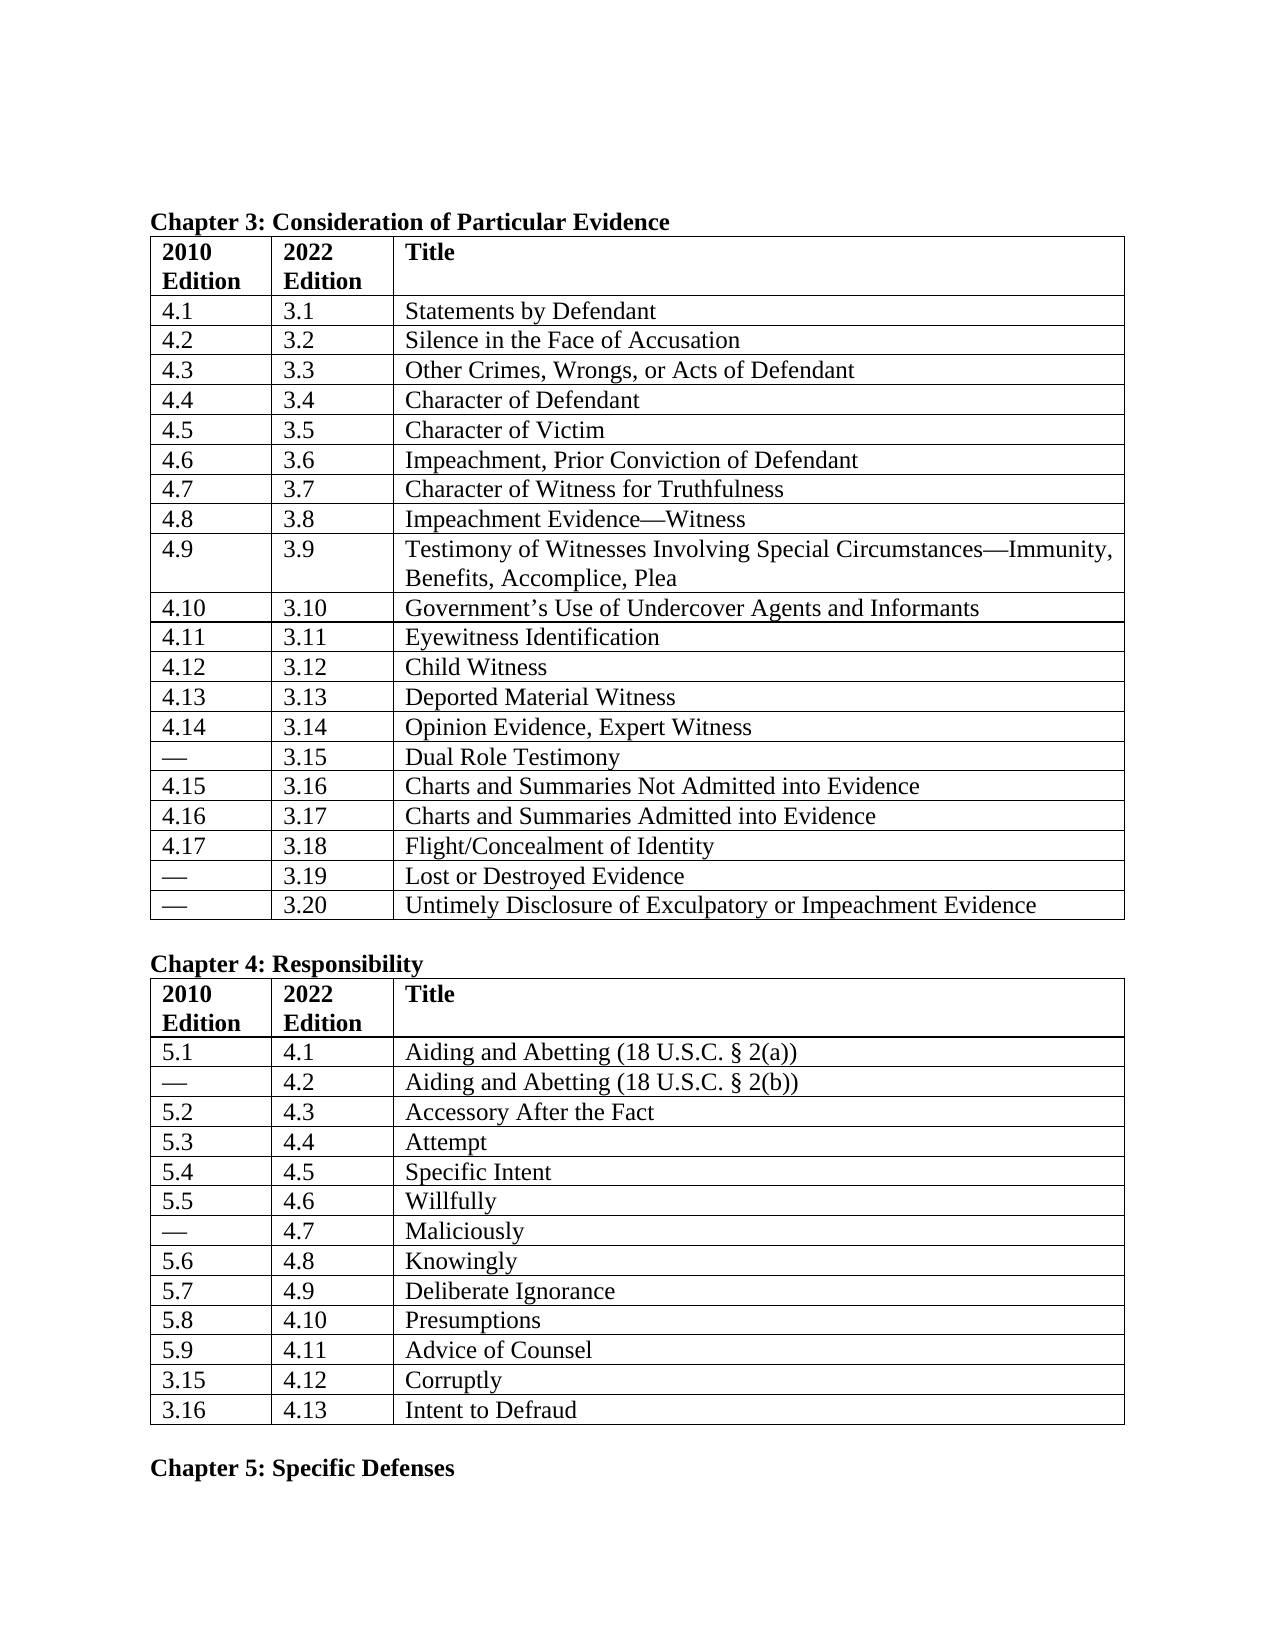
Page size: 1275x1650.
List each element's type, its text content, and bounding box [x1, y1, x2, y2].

text Chapter 4: Responsibility [150, 949, 1125, 978]
text Chapter 5: Specific Defenses [150, 1453, 1125, 1482]
table_cell 3.20 [272, 891, 393, 919]
table_cell 3.1 [272, 296, 393, 324]
table_cell 4.1 [272, 1038, 393, 1066]
table_cell 4.12 [151, 652, 271, 681]
table_cell 4.5 [272, 1157, 393, 1185]
table_cell Deported Material Witness [394, 682, 1124, 711]
table_header 2022 Edition [272, 979, 393, 1036]
table_cell 4.3 [151, 355, 271, 384]
table_header 2010 Edition [151, 979, 271, 1036]
table_cell Charts and Summaries Not Admitted into Evidence [394, 771, 1124, 800]
table_cell Aiding and Abetting (18 U.S.C. § 2(b)) [394, 1067, 1124, 1096]
table_cell 3.17 [272, 801, 393, 830]
table_cell Specific Intent [394, 1157, 1124, 1185]
table_cell Dual Role Testimony [394, 742, 1124, 770]
table_cell 4.4 [151, 385, 271, 414]
table_cell 4.15 [151, 771, 271, 800]
table_cell Knowingly [394, 1246, 1124, 1275]
table_cell Lost or Destroyed Evidence [394, 861, 1124, 889]
table_cell 4.17 [151, 831, 271, 860]
table_cell Charts and Summaries Admitted into Evidence [394, 801, 1124, 830]
table_cell 4.12 [272, 1365, 393, 1394]
table_cell 4.11 [151, 623, 271, 651]
table_cell 5.4 [151, 1157, 271, 1185]
table_cell 4.7 [272, 1216, 393, 1245]
table_cell 4.8 [151, 504, 271, 533]
table_cell 4.6 [151, 445, 271, 473]
table_header 2022 Edition [272, 237, 393, 295]
table_cell Attempt [394, 1127, 1124, 1156]
table_cell 3.5 [272, 415, 393, 444]
table_cell Maliciously [394, 1216, 1124, 1245]
table_cell 3.15 [272, 742, 393, 770]
table_cell Willfully [394, 1186, 1124, 1215]
table_cell 3.6 [272, 445, 393, 473]
table_cell 4.14 [151, 712, 271, 741]
table_cell 5.2 [151, 1097, 271, 1126]
table_cell 3.14 [272, 712, 393, 741]
table_cell — [151, 861, 271, 889]
table_cell 5.1 [151, 1038, 271, 1066]
table_cell 5.8 [151, 1306, 271, 1334]
table_cell 4.4 [272, 1127, 393, 1156]
table_cell Advice of Counsel [394, 1335, 1124, 1364]
table_cell 3.12 [272, 652, 393, 681]
table_cell 5.7 [151, 1276, 271, 1304]
table_cell Silence in the Face of Accusation [394, 326, 1124, 354]
table_cell 3.19 [272, 861, 393, 889]
table_cell 4.11 [272, 1335, 393, 1364]
table_cell 3.16 [151, 1395, 271, 1424]
table_cell 4.6 [272, 1186, 393, 1215]
table_cell 5.5 [151, 1186, 271, 1215]
table_cell 4.13 [272, 1395, 393, 1424]
table_header Title [394, 237, 1124, 295]
table_cell 3.4 [272, 385, 393, 414]
table_cell 4.9 [272, 1276, 393, 1304]
table_cell Presumptions [394, 1306, 1124, 1334]
table_cell Intent to Defraud [394, 1395, 1124, 1424]
table_cell Other Crimes, Wrongs, or Acts of Defendant [394, 355, 1124, 384]
table_cell Deliberate Ignorance [394, 1276, 1124, 1304]
table_cell — [151, 742, 271, 770]
table_cell 3.9 [272, 534, 393, 592]
table_cell Corruptly [394, 1365, 1124, 1394]
table_cell Child Witness [394, 652, 1124, 681]
table_cell 4.5 [151, 415, 271, 444]
table_cell Government’s Use of Undercover Agents and Informants [394, 593, 1124, 621]
table_cell Flight/Concealment of Identity [394, 831, 1124, 860]
table_cell Statements by Defendant [394, 296, 1124, 324]
text Chapter 3: Consideration of Particular Evidence [150, 207, 1125, 236]
table_cell 5.9 [151, 1335, 271, 1364]
table_cell 4.1 [151, 296, 271, 324]
table_cell 4.9 [151, 534, 271, 592]
table_cell 3.16 [272, 771, 393, 800]
table_cell 4.2 [272, 1067, 393, 1096]
table_cell 3.13 [272, 682, 393, 711]
table_cell Eyewitness Identification [394, 623, 1124, 651]
table_cell 4.7 [151, 475, 271, 503]
table_cell Impeachment Evidence—Witness [394, 504, 1124, 533]
table_cell 4.10 [151, 593, 271, 621]
table_cell 3.3 [272, 355, 393, 384]
table_cell Character of Witness for Truthfulness [394, 475, 1124, 503]
table_cell 4.16 [151, 801, 271, 830]
table_cell 5.6 [151, 1246, 271, 1275]
table_cell 4.13 [151, 682, 271, 711]
table_cell — [151, 891, 271, 919]
table_cell 3.2 [272, 326, 393, 354]
table_cell 5.3 [151, 1127, 271, 1156]
table_cell 3.10 [272, 593, 393, 621]
table_cell — [151, 1067, 271, 1096]
table_cell 3.11 [272, 623, 393, 651]
table_cell 4.3 [272, 1097, 393, 1126]
table_cell Character of Victim [394, 415, 1124, 444]
table_cell Accessory After the Fact [394, 1097, 1124, 1126]
table_cell 3.18 [272, 831, 393, 860]
table_cell Impeachment, Prior Conviction of Defendant [394, 445, 1124, 473]
table_header 2010 Edition [151, 237, 271, 295]
table_cell 4.2 [151, 326, 271, 354]
table_cell 4.8 [272, 1246, 393, 1275]
table_cell Aiding and Abetting (18 U.S.C. § 2(a)) [394, 1038, 1124, 1066]
table_cell Untimely Disclosure of Exculpatory or Impeachment Evidence [394, 891, 1124, 919]
table_cell Opinion Evidence, Expert Witness [394, 712, 1124, 741]
table_header Title [394, 979, 1124, 1036]
table_cell Testimony of Witnesses Involving Special Circumstances—Immunity, Benefits, Accomplice, Plea [394, 534, 1124, 592]
table_cell 3.8 [272, 504, 393, 533]
table_cell 3.15 [151, 1365, 271, 1394]
table_cell 4.10 [272, 1306, 393, 1334]
table_cell Character of Defendant [394, 385, 1124, 414]
table_cell 3.7 [272, 475, 393, 503]
table_cell — [151, 1216, 271, 1245]
